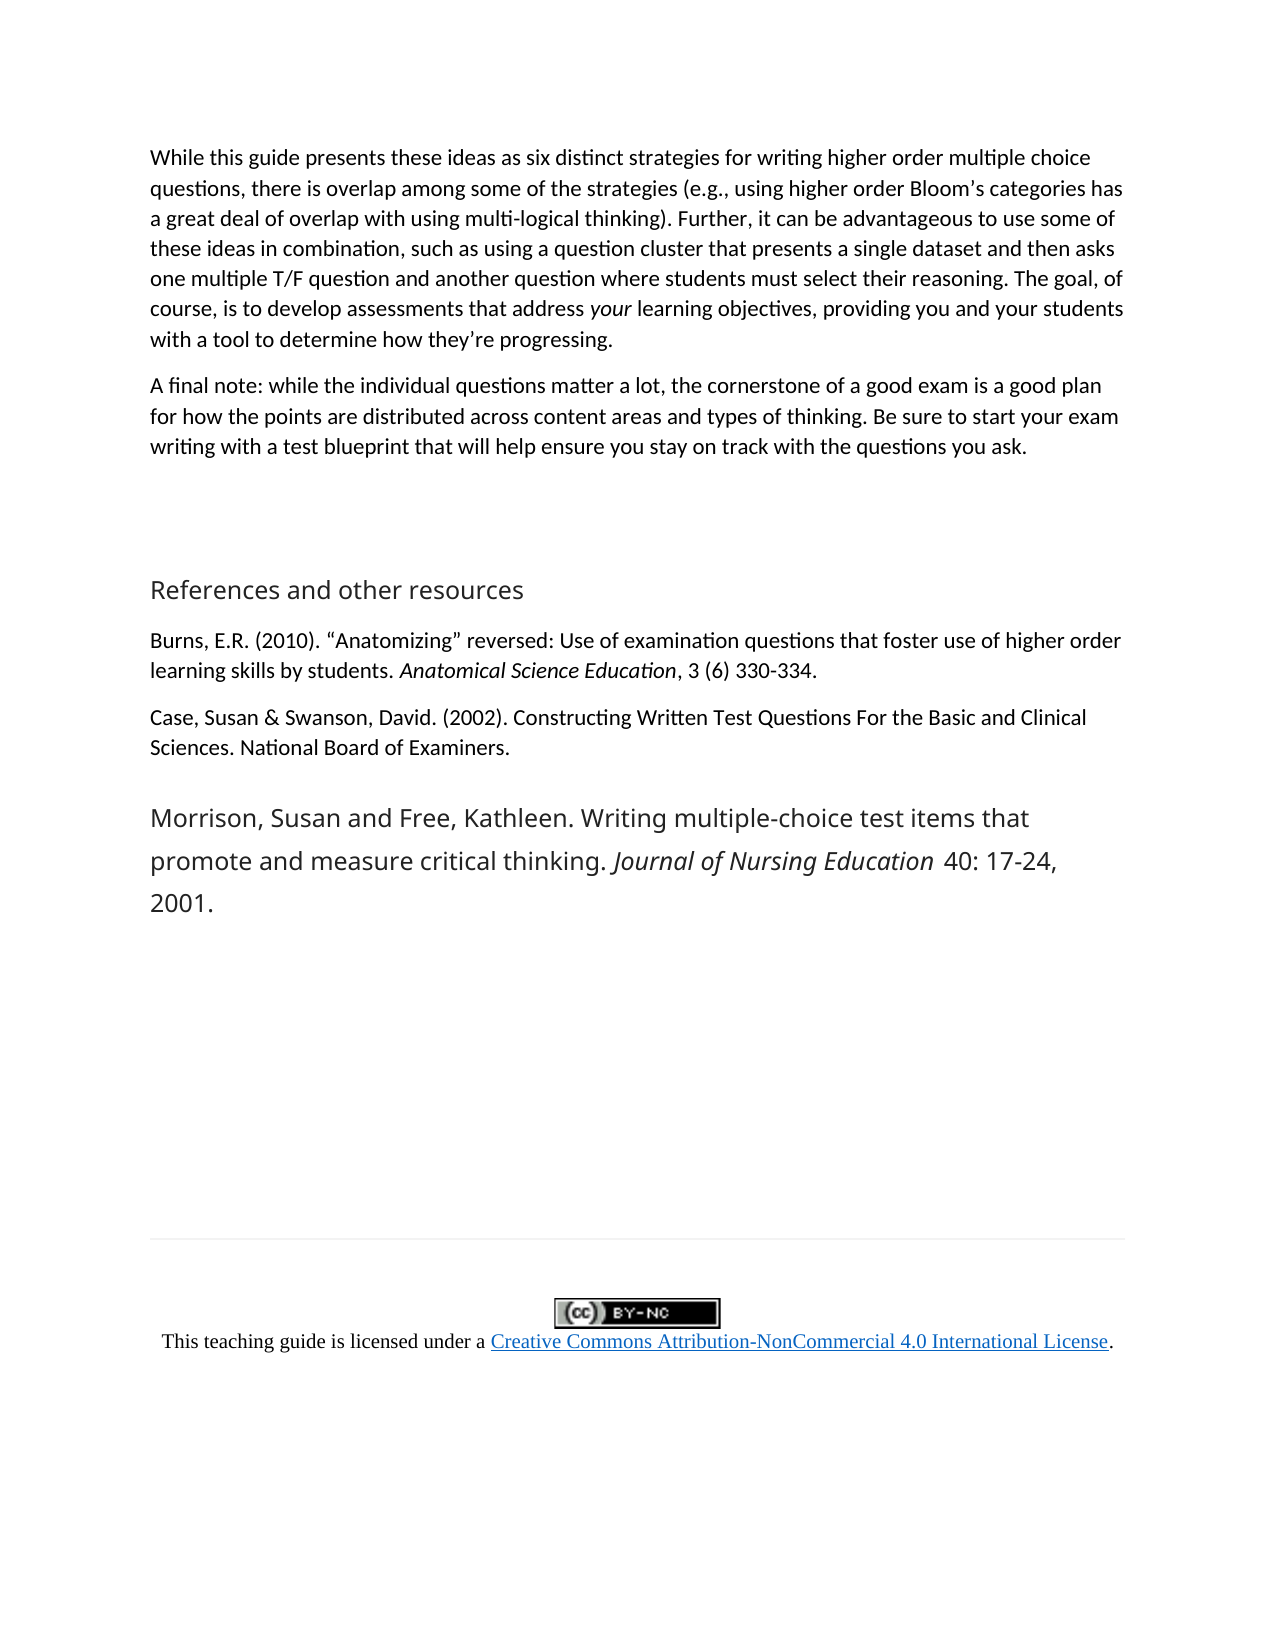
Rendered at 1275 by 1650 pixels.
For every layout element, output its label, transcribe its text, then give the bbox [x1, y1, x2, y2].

text Morrison, Susan and Free, Kathleen. Writing multiple-choice test items that promote and measure critical thinking. Journal of Nursing Education 40: 17-24, 2001. [150, 793, 1125, 920]
picture [554, 1298, 721, 1329]
text Case, Susan & Swanson, David. (2002). Constructing Written Test Questions For the Basic and Clinical Sciences. National Board of Examiners. [150, 703, 1125, 761]
text A final note: while the individual questions matter a lot, the cornerstone of a good exam is a good plan for how the points are distributed across content areas and types of thinking. Be sure to start your exam writing with a test blueprint that will help ensure you stay on track with the questions you ask. [150, 372, 1125, 460]
text References and other resources [150, 573, 1125, 607]
text While this guide presents these ideas as six distinct strategies for writing higher order multiple choice questions, there is overlap among some of the strategies (e.g., using higher order Bloom’s categories has a great deal of overlap with using multi-logical thinking). Further, it can be advantageous to use some of these ideas in combination, such as using a question cluster that presents a single dataset and then asks one multiple T/F question and another question where students must select their reasoning. The goal, of course, is to develop assessments that address your learning objectives, providing you and your students with a tool to determine how they’re progressing. [150, 143, 1125, 353]
text Burns, E.R. (2010). “Anatomizing” reversed: Use of examination questions that foster use of higher order learning skills by students. Anatomical Science Education, 3 (6) 330-334. [150, 626, 1125, 684]
text This teaching guide is licensed under a Creative Commons Attribution-NonCommercial 4.0 International License. [150, 1298, 1125, 1353]
